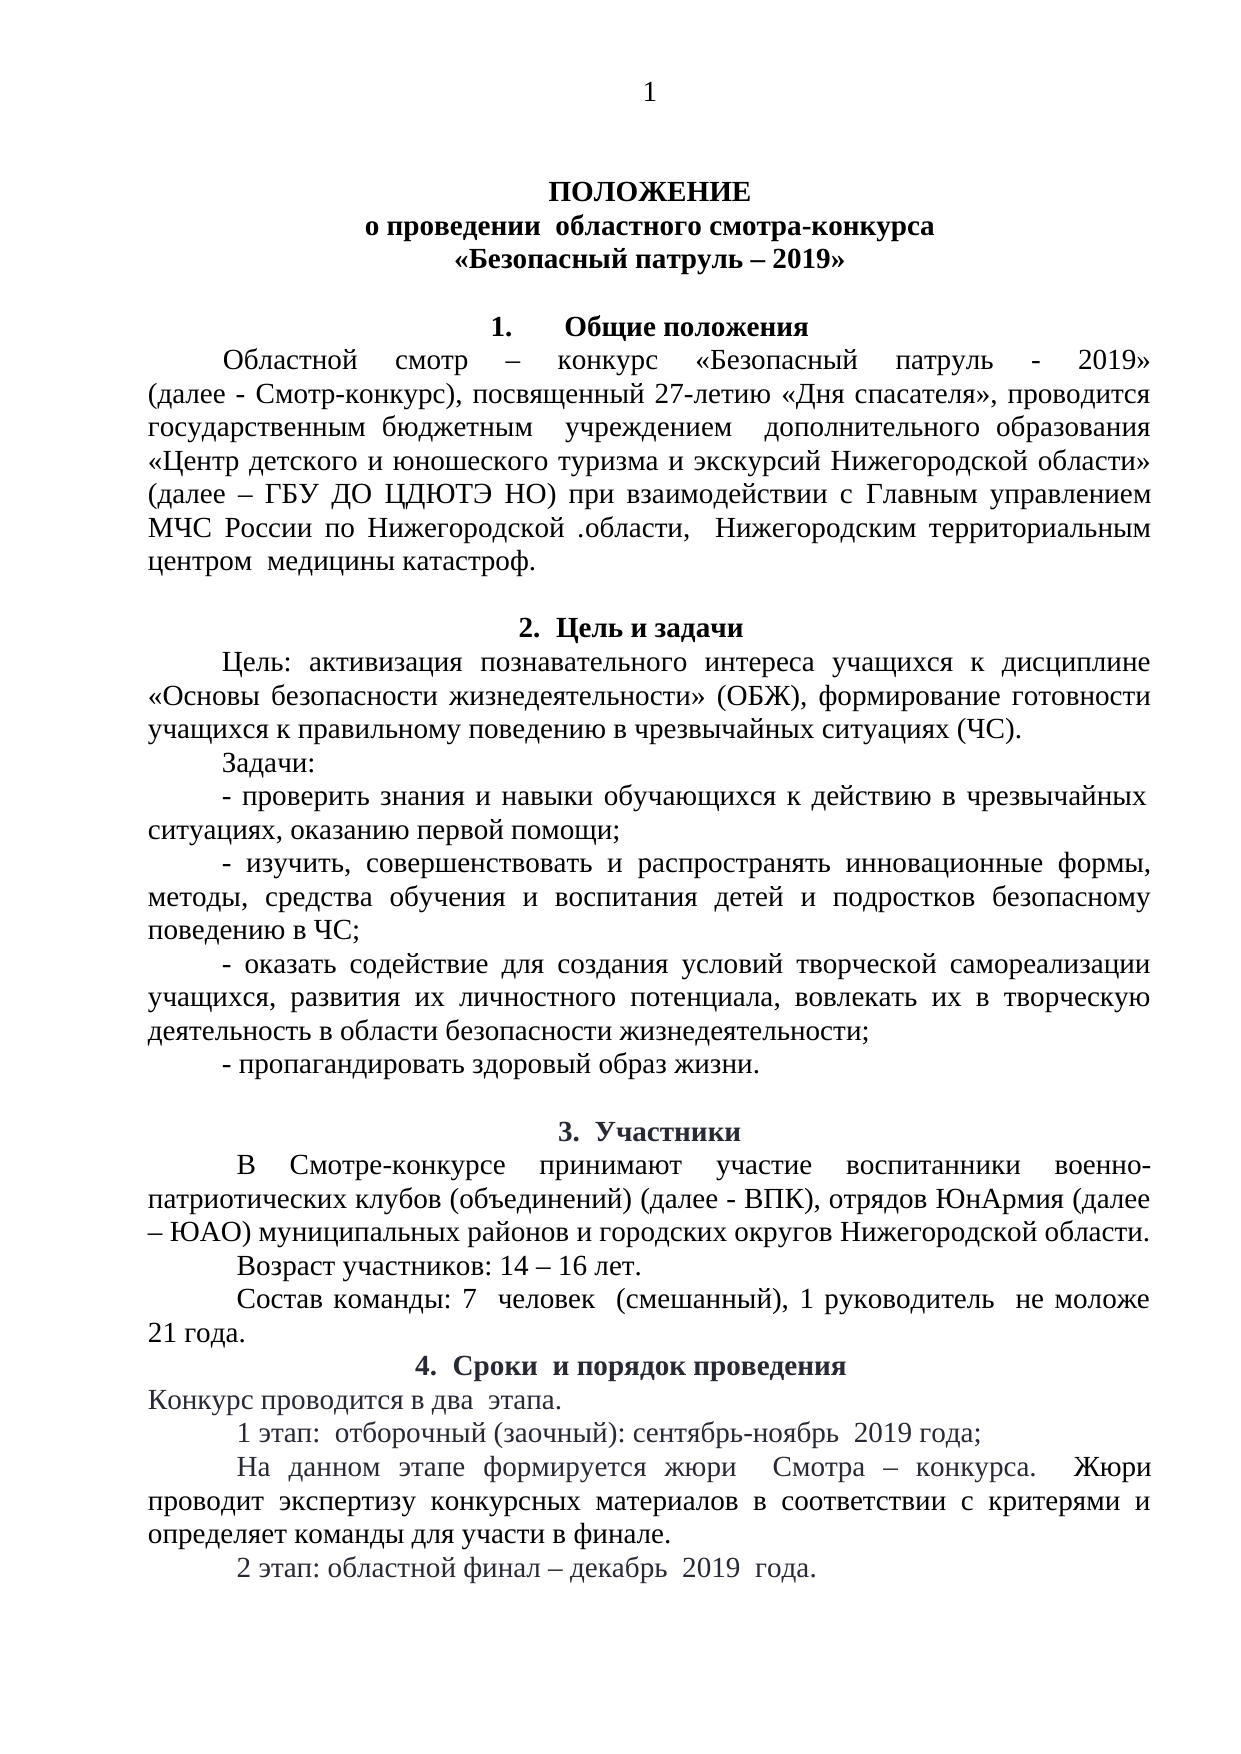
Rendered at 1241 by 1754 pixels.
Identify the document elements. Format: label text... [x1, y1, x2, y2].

list В Смотре-конкурсе принимают участие воспитанники военно-патриотических клубов (объединений) (далее - ВПК), отрядов ЮнАрмия (далее – ЮАО) муниципальных районов и городских округов Нижегородской области. [148, 1147, 1152, 1248]
list - изучить, совершенствовать и распространять инновационные формы, методы, средства обучения и воспитания детей и подростков безопасному поведению в ЧС; [148, 845, 1152, 946]
text Конкурс проводится в два этапа. [148, 1382, 1152, 1416]
list Общие положения [148, 309, 1152, 342]
text Состав команды: 7 человек (смешанный), 1 руководитель не моложе 21 года. [148, 1281, 1152, 1348]
text о проведении областного смотра-конкурса [148, 208, 1152, 242]
list 1 этап: отборочный (заочный): сентябрь-ноябрь 2019 года; [148, 1416, 1152, 1449]
list Сроки и порядок проведения [110, 1348, 1152, 1382]
subtitle - оказать содействие для создания условий творческой самореализации учащихся, развития их личностного потенциала, вовлекать их в творческую деятельность в области безопасности жизнедеятельности; [148, 946, 1152, 1047]
list Цель и задачи [110, 611, 1152, 644]
subtitle Цель: активизация познавательного интереса учащихся к дисциплине «Основы безопасности жизнедеятельности» (ОБЖ), формирование готовности учащихся к правильному поведению в чрезвычайных ситуациях (ЧС). [148, 644, 1152, 745]
text 2 этап: областной финал – декабрь 2019 года. [148, 1550, 1152, 1583]
list Областной смотр – конкурс «Безопасный патруль - 2019» (далее - Смотр-конкурс), посвященный 27-летию «Дня спасателя», проводится государственным бюджетным учреждением дополнительного образования «Центр детского и юношеского туризма и экскурсий Нижегородской области» (далее – ГБУ ДО ЦДЮТЭ НО) при взаимодействии с Главным управлением МЧС России по Нижегородской .области, Нижегородским территориальным центром медицины катастроф. [148, 342, 1152, 577]
list 3. Участники [148, 1114, 1152, 1147]
text «Безопасный патруль – 2019» [148, 242, 1152, 275]
text - пропагандировать здоровый образ жизни. [148, 1047, 1152, 1080]
text ПОЛОЖЕНИЕ [148, 174, 1152, 208]
text - проверить знания и навыки обучающихся к действию в чрезвычайных ситуациях, оказанию первой помощи; [148, 778, 1147, 845]
text Возраст участников: 14 – 16 лет. [148, 1248, 1152, 1281]
text Задачи: [148, 745, 1152, 778]
text На данном этапе формируется жюри Смотра – конкурса. Жюри проводит экспертизу конкурсных материалов в соответствии с критерями и определяет команды для участи в финале. [148, 1449, 1152, 1550]
